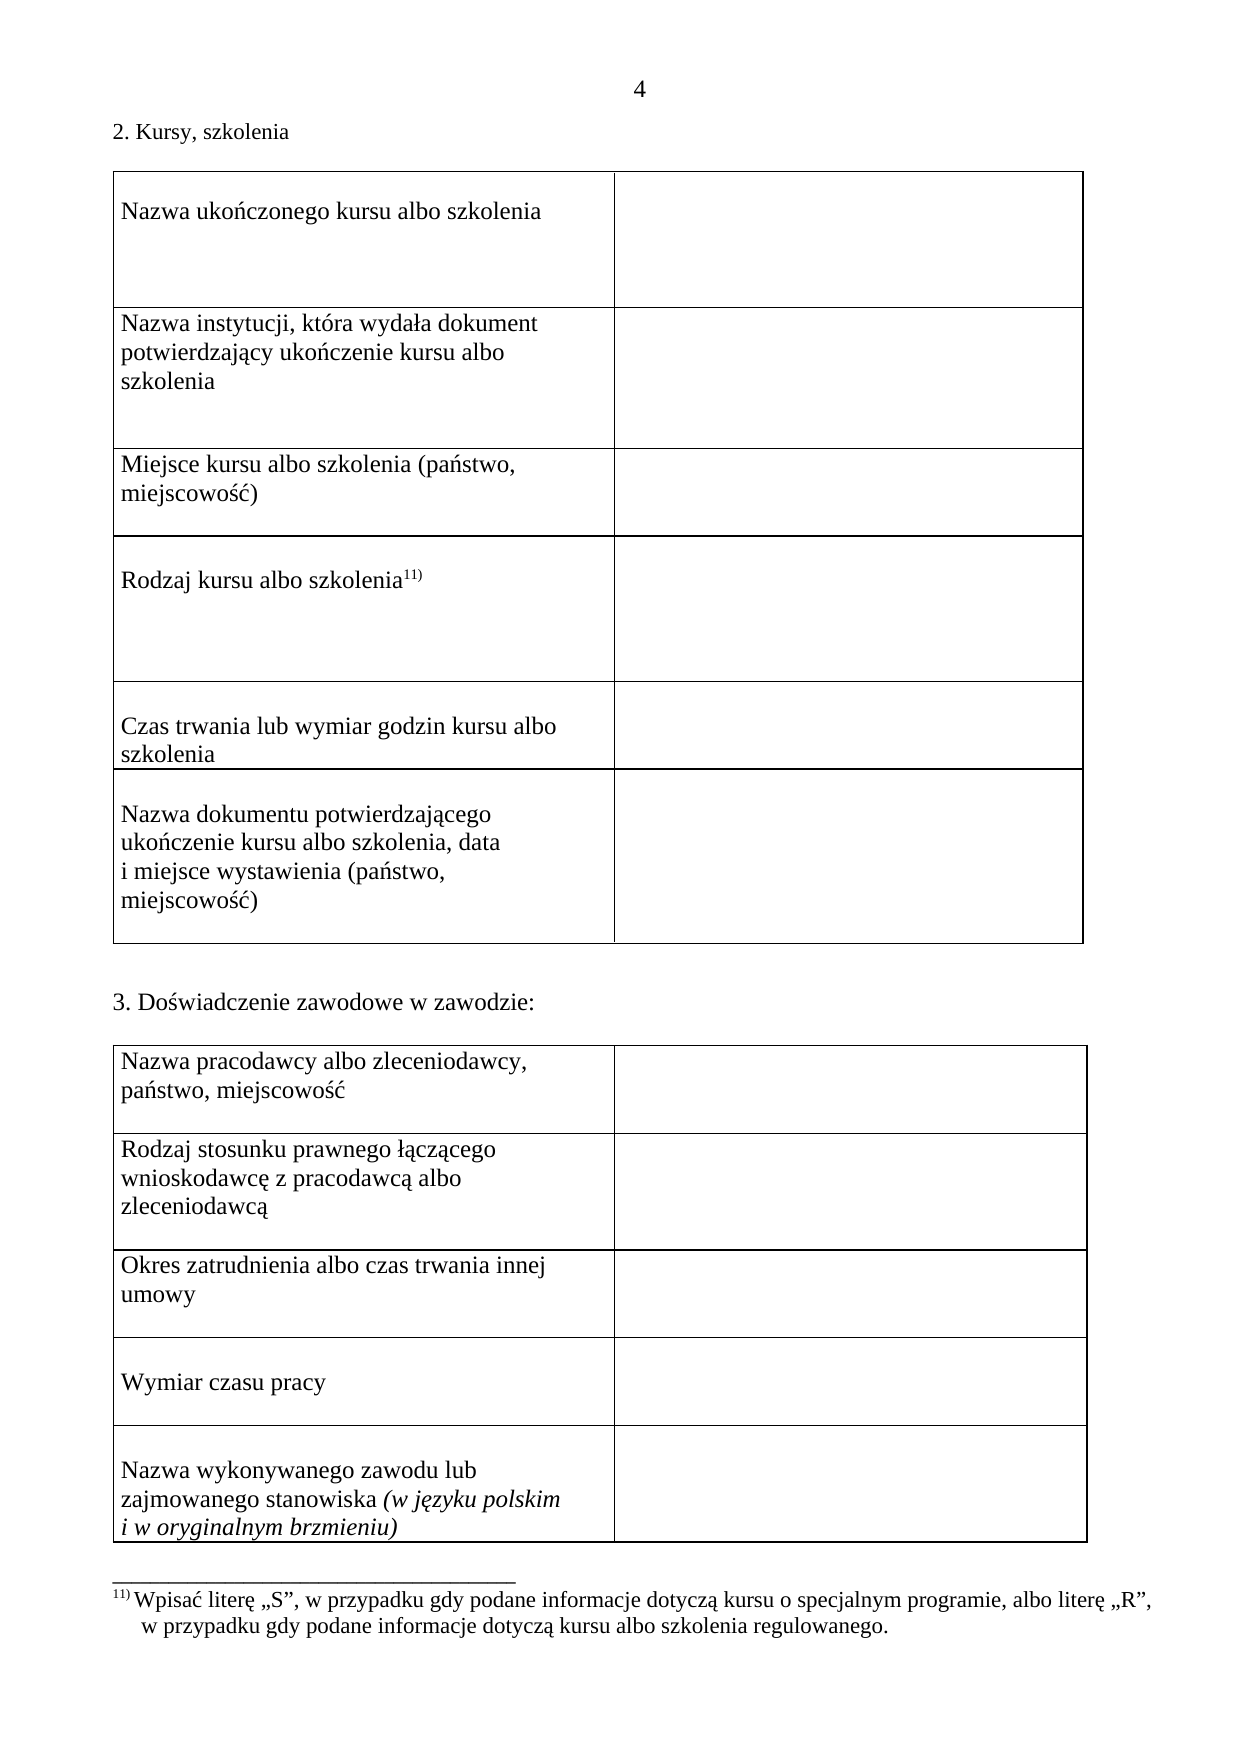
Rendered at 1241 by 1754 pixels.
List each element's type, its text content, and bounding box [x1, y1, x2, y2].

table_cell Nazwa instytucji, która wydała dokument potwierdzający ukończenie kursu albo szkolenia [114, 308, 614, 447]
table_cell [615, 770, 1082, 942]
table_header [615, 172, 1082, 307]
table_cell [615, 1134, 1086, 1249]
text 2. Kursy, szkolenia [112, 118, 1167, 144]
table_cell Czas trwania lub wymiar godzin kursu albo szkolenia [114, 682, 614, 768]
table_header [615, 1046, 1086, 1132]
table_cell Wymiar czasu pracy [114, 1338, 614, 1424]
table_cell [615, 537, 1082, 681]
table_cell [615, 1426, 1086, 1541]
table_cell [615, 682, 1082, 768]
table_cell Rodzaj kursu albo szkolenia11) [114, 537, 614, 681]
table_header Nazwa ukończonego kursu albo szkolenia [114, 172, 614, 307]
table_cell Miejsce kursu albo szkolenia (państwo, miejscowość) [114, 449, 614, 535]
table_cell Nazwa dokumentu potwierdzającego ukończenie kursu albo szkolenia, data i miejsce wystawienia (państwo, miejscowość) [114, 770, 614, 942]
table_cell [615, 1338, 1086, 1424]
table_cell Nazwa wykonywanego zawodu lub zajmowanego stanowiska (w języku polskim i w oryginalnym brzmieniu) [114, 1426, 614, 1541]
table_header Nazwa pracodawcy albo zleceniodawcy, państwo, miejscowość [114, 1046, 614, 1132]
table_cell [615, 1251, 1086, 1337]
text 11) Wpisać literę „S”, w przypadku gdy podane informacje dotyczą kursu o specjalnym programie, albo literę „R”, [112, 1586, 1167, 1612]
text ___________________________________________ [112, 1564, 1167, 1586]
table_cell Okres zatrudnienia albo czas trwania innej umowy [114, 1251, 614, 1337]
text w przypadku gdy podane informacje dotyczą kursu albo szkolenia regulowanego. [112, 1612, 1167, 1638]
table_cell [615, 449, 1082, 535]
table_cell Rodzaj stosunku prawnego łączącego wnioskodawcę z pracodawcą albo zleceniodawcą [114, 1134, 614, 1249]
table_cell [615, 308, 1082, 447]
text 3. Doświadczenie zawodowe w zawodzie: [112, 987, 1167, 1016]
